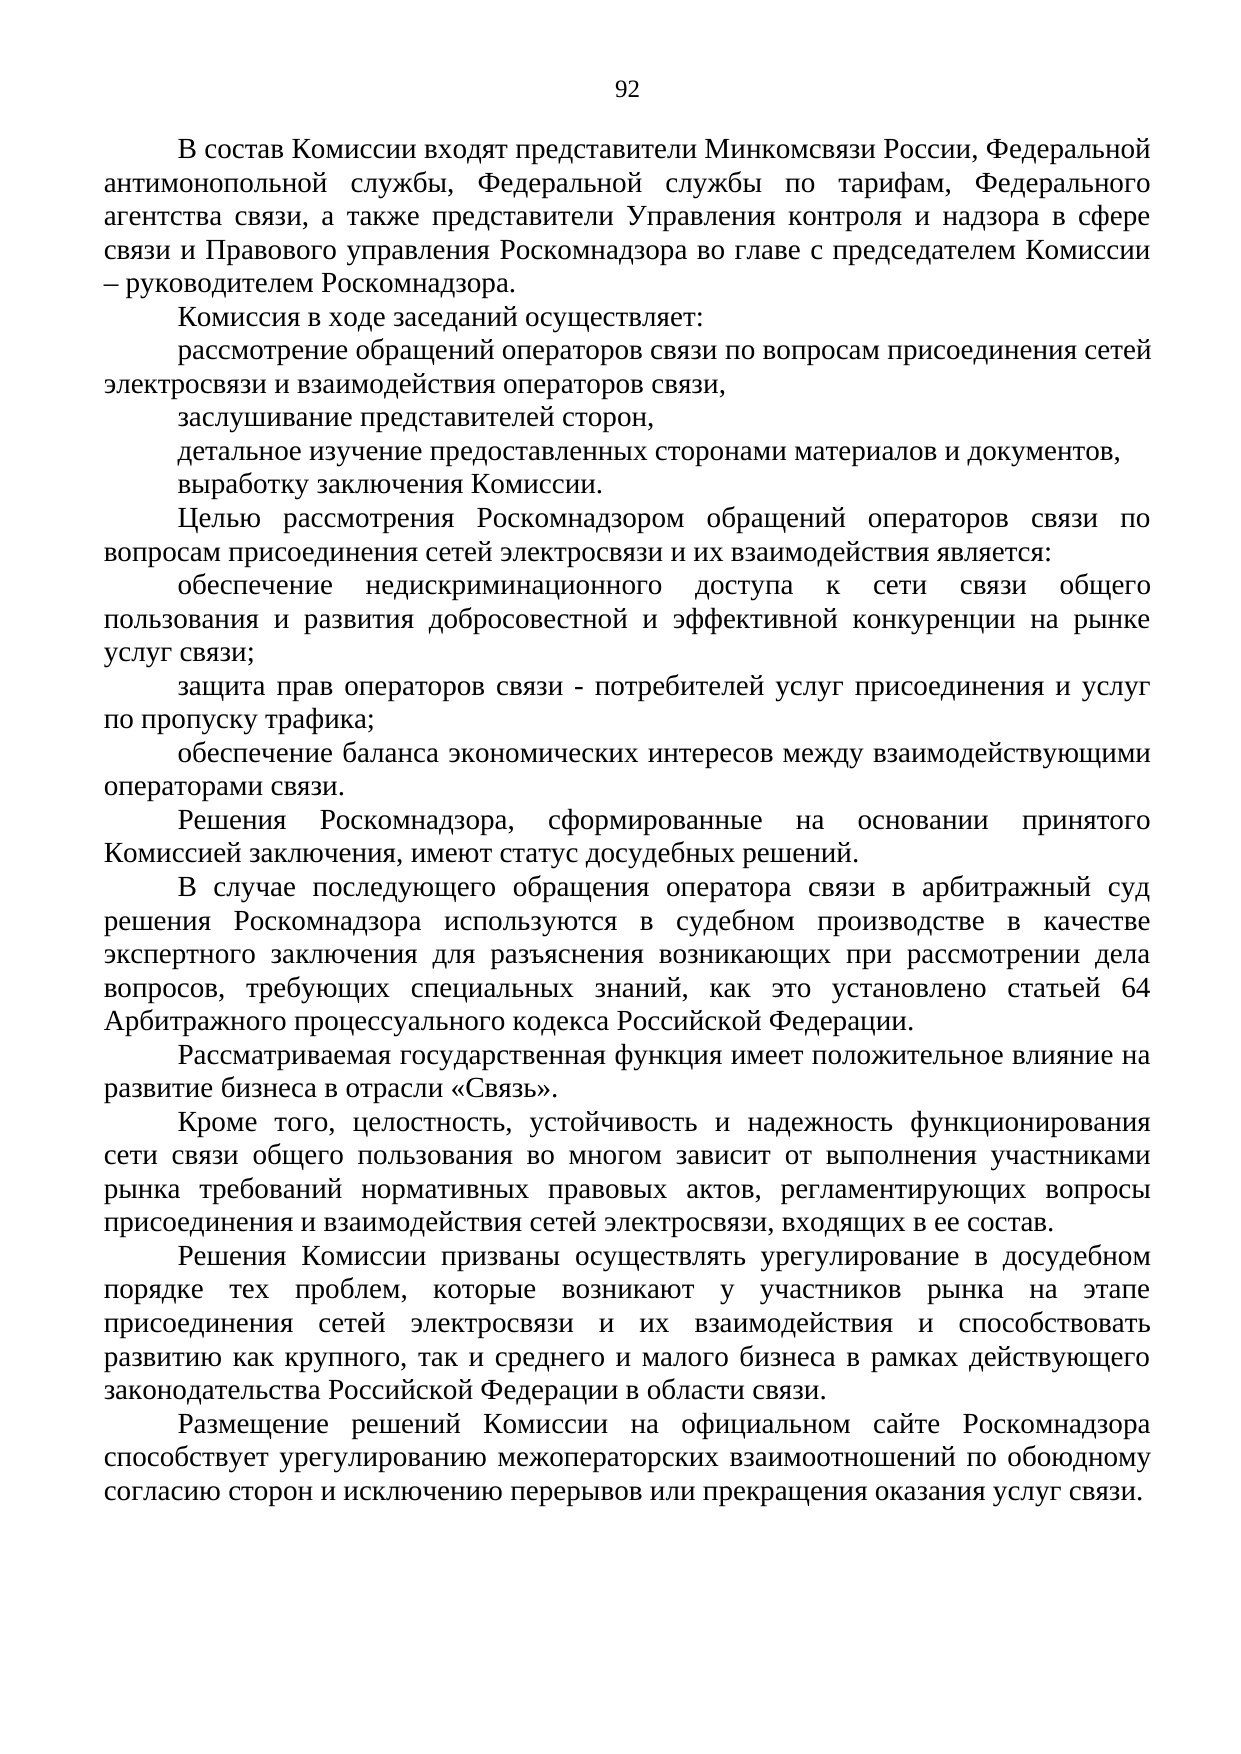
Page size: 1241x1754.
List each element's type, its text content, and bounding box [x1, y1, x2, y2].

text Комиссия в ходе заседаний осуществляет: [103, 299, 1152, 332]
text Кроме того, целостность, устойчивость и надежность функционирования сети связи общего пользования во многом зависит от выполнения участниками рынка требований нормативных правовых актов, регламентирующих вопросы присоединения и взаимодействия сетей электросвязи, входящих в ее состав. [103, 1104, 1152, 1238]
text защита прав операторов связи - потребителей услуг присоединения и услуг по пропуску трафика; [103, 668, 1152, 735]
text детальное изучение предоставленных сторонами материалов и документов, [103, 433, 1152, 467]
text обеспечение недискриминационного доступа к сети связи общего пользования и развития добросовестной и эффективной конкуренции на рынке услуг связи; [103, 567, 1152, 668]
text рассмотрение обращений операторов связи по вопросам присоединения сетей электросвязи и взаимодействия операторов связи, [103, 332, 1152, 399]
text Размещение решений Комиссии на официальном сайте Роскомнадзора способствует урегулированию межоператорских взаимоотношений по обоюдному согласию сторон и исключению перерывов или прекращения оказания услуг связи. [103, 1406, 1152, 1506]
text В случае последующего обращения оператора связи в арбитражный суд решения Роскомнадзора используются в судебном производстве в качестве экспертного заключения для разъяснения возникающих при рассмотрении дела вопросов, требующих специальных знаний, как это установлено статьей 64 Арбитражного процессуального кодекса Российской Федерации. [103, 869, 1152, 1037]
text заслушивание представителей сторон, [103, 399, 1152, 433]
text Решения Роскомнадзора, сформированные на основании принятого Комиссией заключения, имеют статус досудебных решений. [103, 802, 1152, 869]
text Рассматриваемая государственная функция имеет положительное влияние на развитие бизнеса в отрасли «Связь». [103, 1037, 1152, 1104]
text В состав Комиссии входят представители Минкомсвязи России, Федеральной антимонопольной службы, Федеральной службы по тарифам, Федерального агентства связи, а также представители Управления контроля и надзора в сфере связи и Правового управления Роскомнадзора во главе с председателем Комиссии – руководителем Роскомнадзора. [103, 131, 1152, 299]
text Целью рассмотрения Роскомнадзором обращений операторов связи по вопросам присоединения сетей электросвязи и их взаимодействия является: [103, 500, 1152, 567]
text Решения Комиссии призваны осуществлять урегулирование в досудебном порядке тех проблем, которые возникают у участников рынка на этапе присоединения сетей электросвязи и их взаимодействия и способствовать развитию как крупного, так и среднего и малого бизнеса в рамках действующего законодательства Российской Федерации в области связи. [103, 1238, 1152, 1406]
text обеспечение баланса экономических интересов между взаимодействующими операторами связи. [103, 735, 1152, 802]
text выработку заключения Комиссии. [103, 467, 1152, 500]
